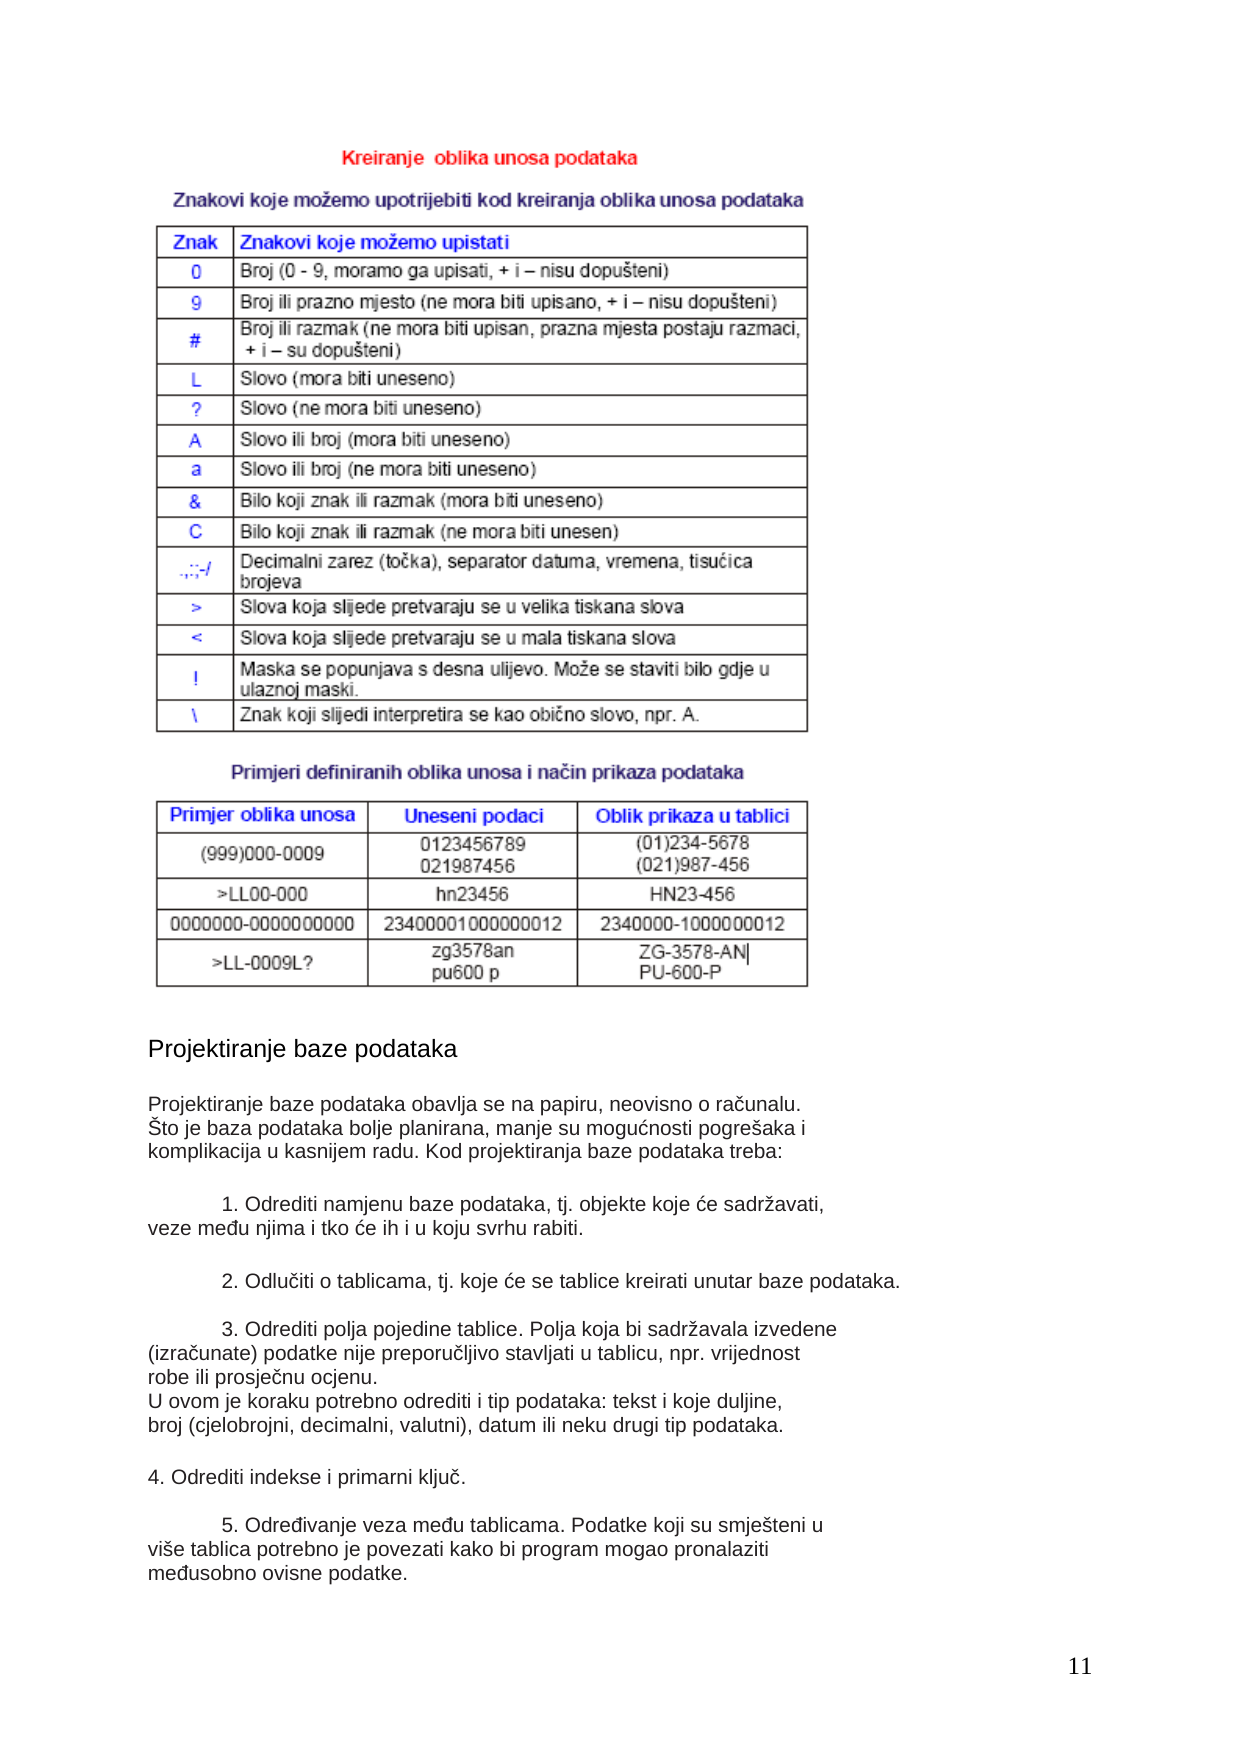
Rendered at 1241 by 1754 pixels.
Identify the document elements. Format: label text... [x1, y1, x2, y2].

text broj (cjelobrojni, decimalni, valutni), datum ili neku drugi tip podataka. [148, 1412, 1092, 1465]
text 5. Određivanje veza među tablicama. Podatke koji su smješteni u [148, 1513, 1092, 1537]
picture [147, 118, 874, 1020]
text Projektiranje baze podataka [148, 1034, 1092, 1063]
text Što je baza podataka bolje planirana, manje su mogućnosti pogrešaka i [148, 1115, 1092, 1139]
text više tablica potrebno je povezati kako bi program mogao pronalaziti [148, 1537, 1092, 1561]
text veze među njima i tko će ih i u koju svrhu rabiti. [148, 1216, 1092, 1269]
text 4. Odrediti indekse i primarni ključ. [148, 1465, 1092, 1489]
text komplikacija u kasnijem radu. Kod projektiranja baze podataka treba: [148, 1139, 1092, 1192]
text 3. Odrediti polja pojedine tablice. Polja koja bi sadržavala izvedene [148, 1317, 1092, 1341]
text 1. Odrediti namjenu baze podataka, tj. objekte koje će sadržavati, [148, 1192, 1092, 1216]
text 2. Odlučiti o tablicama, tj. koje će se tablice kreirati unutar baze podataka. [148, 1269, 1092, 1293]
text robe ili prosječnu ocjenu. [148, 1364, 1092, 1388]
text (izračunate) podatke nije preporučljivo stavljati u tablicu, npr. vrijednost [148, 1341, 1092, 1364]
text međusobno ovisne podatke. [148, 1561, 1092, 1585]
text U ovom je koraku potrebno odrediti i tip podataka: tekst i koje duljine, [148, 1388, 1092, 1412]
text Projektiranje baze podataka obavlja se na papiru, neovisno o računalu. [148, 1091, 1092, 1115]
